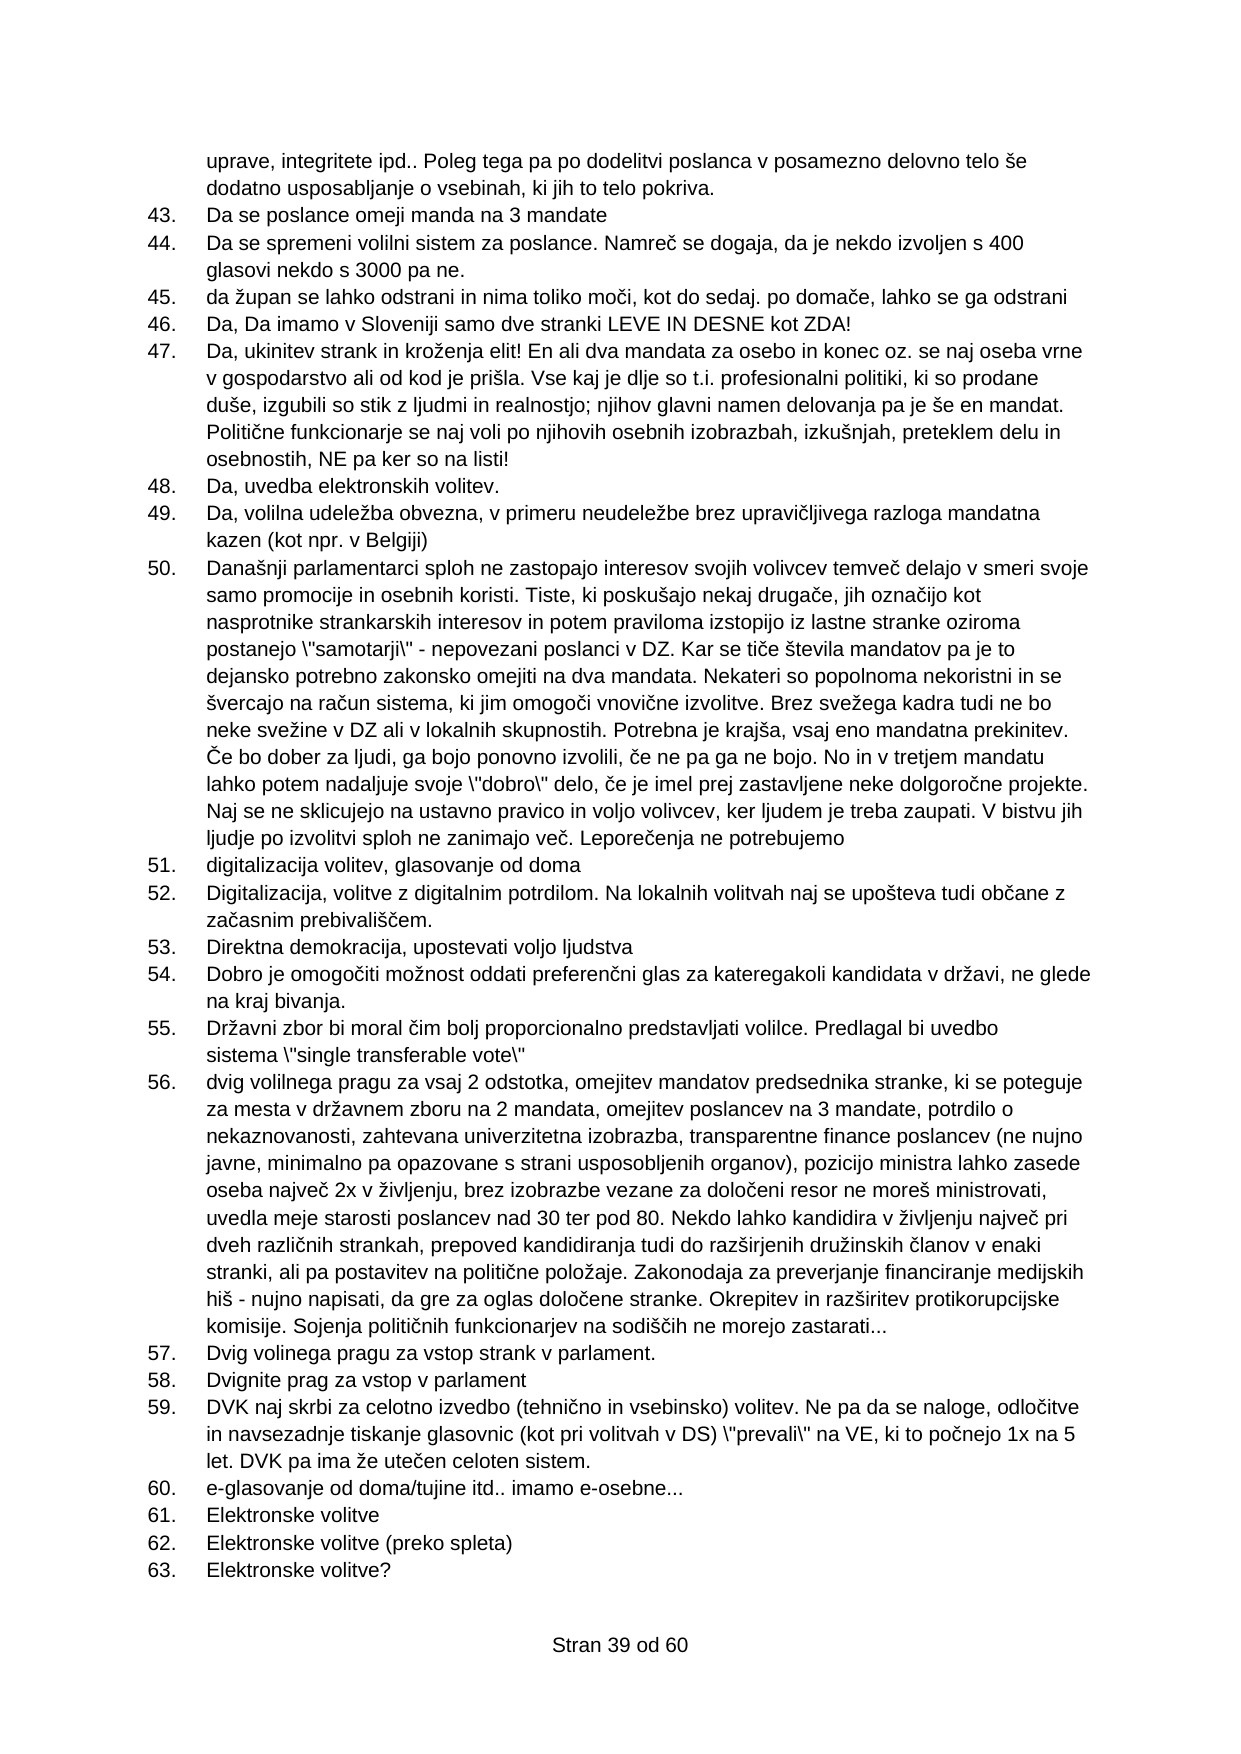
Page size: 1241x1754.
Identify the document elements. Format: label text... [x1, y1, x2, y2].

list Dvignite prag za vstop v parlament [147, 1366, 1093, 1393]
list Dvig volinega pragu za vstop strank v parlament. [147, 1339, 1093, 1366]
list dvig volilnega pragu za vsaj 2 odstotka, omejitev mandatov predsednika stranke, ki se poteguje za mesta v državnem zboru na 2 mandata, omejitev poslancev na 3 mandate, potrdilo o nekaznovanosti, zahtevana univerzitetna izobrazba, transparentne finance poslancev (ne nujno javne, minimalno pa opazovane s strani usposobljenih organov), pozicijo ministra lahko zasede oseba največ 2x v življenju, brez izobrazbe vezane za določeni resor ne moreš ministrovati, uvedla meje starosti poslancev nad 30 ter pod 80. Nekdo lahko kandidira v življenju največ pri dveh različnih strankah, prepoved kandidiranja tudi do razširjenih družinskih članov v enaki stranki, ali pa postavitev na politične položaje. Zakonodaja za preverjanje financiranje medijskih hiš - nujno napisati, da gre za oglas določene stranke. Okrepitev in razširitev protikorupcijske komisije. Sojenja političnih funkcionarjev na sodiščih ne morejo zastarati... [147, 1068, 1093, 1339]
list digitalizacija volitev, glasovanje od doma [147, 851, 1093, 878]
list Da, Da imamo v Sloveniji samo dve stranki LEVE IN DESNE kot ZDA! [147, 309, 1093, 337]
list da župan se lahko odstrani in nima toliko moči, kot do sedaj. po domače, lahko se ga odstrani [147, 282, 1093, 309]
list Današnji parlamentarci sploh ne zastopajo interesov svojih volivcev temveč delajo v smeri svoje samo promocije in osebnih koristi. Tiste, ki poskušajo nekaj drugače, jih označijo kot nasprotnike strankarskih interesov in potem praviloma izstopijo iz lastne stranke oziroma postanejo \"samotarji\" - nepovezani poslanci v DZ. Kar se tiče števila mandatov pa je to dejansko potrebno zakonsko omejiti na dva mandata. Nekateri so popolnoma nekoristni in se švercajo na račun sistema, ki jim omogoči vnovične izvolitve. Brez svežega kadra tudi ne bo neke svežine v DZ ali v lokalnih skupnostih. Potrebna je krajša, vsaj eno mandatna prekinitev. Če bo dober za ljudi, ga bojo ponovno izvolili, če ne pa ga ne bojo. No in v tretjem mandatu lahko potem nadaljuje svoje \"dobro\" delo, če je imel prej zastavljene neke dolgoročne projekte. Naj se ne sklicujejo na ustavno pravico in voljo volivcev, ker ljudem je treba zaupati. V bistvu jih ljudje po izvolitvi sploh ne zanimajo več. Leporečenja ne potrebujemo [147, 553, 1093, 851]
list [147, 147, 1093, 201]
list Državni zbor bi moral čim bolj proporcionalno predstavljati volilce. Predlagal bi uvedbo sistema \"single transferable vote\" [147, 1014, 1093, 1068]
list Direktna demokracija, upostevati voljo ljudstva [147, 932, 1093, 959]
list Da, volilna udeležba obvezna, v primeru neudeležbe brez upravičljivega razloga mandatna kazen (kot npr. v Belgiji) [147, 499, 1093, 553]
list Da, uvedba elektronskih volitev. [147, 472, 1093, 499]
list Elektronske volitve [147, 1501, 1093, 1528]
list Da se poslance omeji manda na 3 mandate [147, 201, 1093, 228]
list DVK naj skrbi za celotno izvedbo (tehnično in vsebinsko) volitev. Ne pa da se naloge, odločitve in navsezadnje tiskanje glasovnic (kot pri volitvah v DS) \"prevali\" na VE, ki to počnejo 1x na 5 let. DVK pa ima že utečen celoten sistem. [147, 1393, 1093, 1474]
list Elektronske volitve? [147, 1555, 1093, 1582]
list Elektronske volitve (preko spleta) [147, 1528, 1093, 1555]
list Da, ukinitev strank in kroženja elit! En ali dva mandata za osebo in konec oz. se naj oseba vrne v gospodarstvo ali od kod je prišla. Vse kaj je dlje so t.i. profesionalni politiki, ki so prodane duše, izgubili so stik z ljudmi in realnostjo; njihov glavni namen delovanja pa je še en mandat. Politične funkcionarje se naj voli po njihovih osebnih izobrazbah, izkušnjah, preteklem delu in osebnostih, NE pa ker so na listi! [147, 337, 1093, 472]
list e-glasovanje od doma/tujine itd.. imamo e-osebne... [147, 1474, 1093, 1501]
list Digitalizacija, volitve z digitalnim potrdilom. Na lokalnih volitvah naj se upošteva tudi občane z začasnim prebivališčem. [147, 878, 1093, 932]
list Dobro je omogočiti možnost oddati preferenčni glas za kateregakoli kandidata v državi, ne glede na kraj bivanja. [147, 959, 1093, 1014]
list Da se spremeni volilni sistem za poslance. Namreč se dogaja, da je nekdo izvoljen s 400 glasovi nekdo s 3000 pa ne. [147, 228, 1093, 282]
